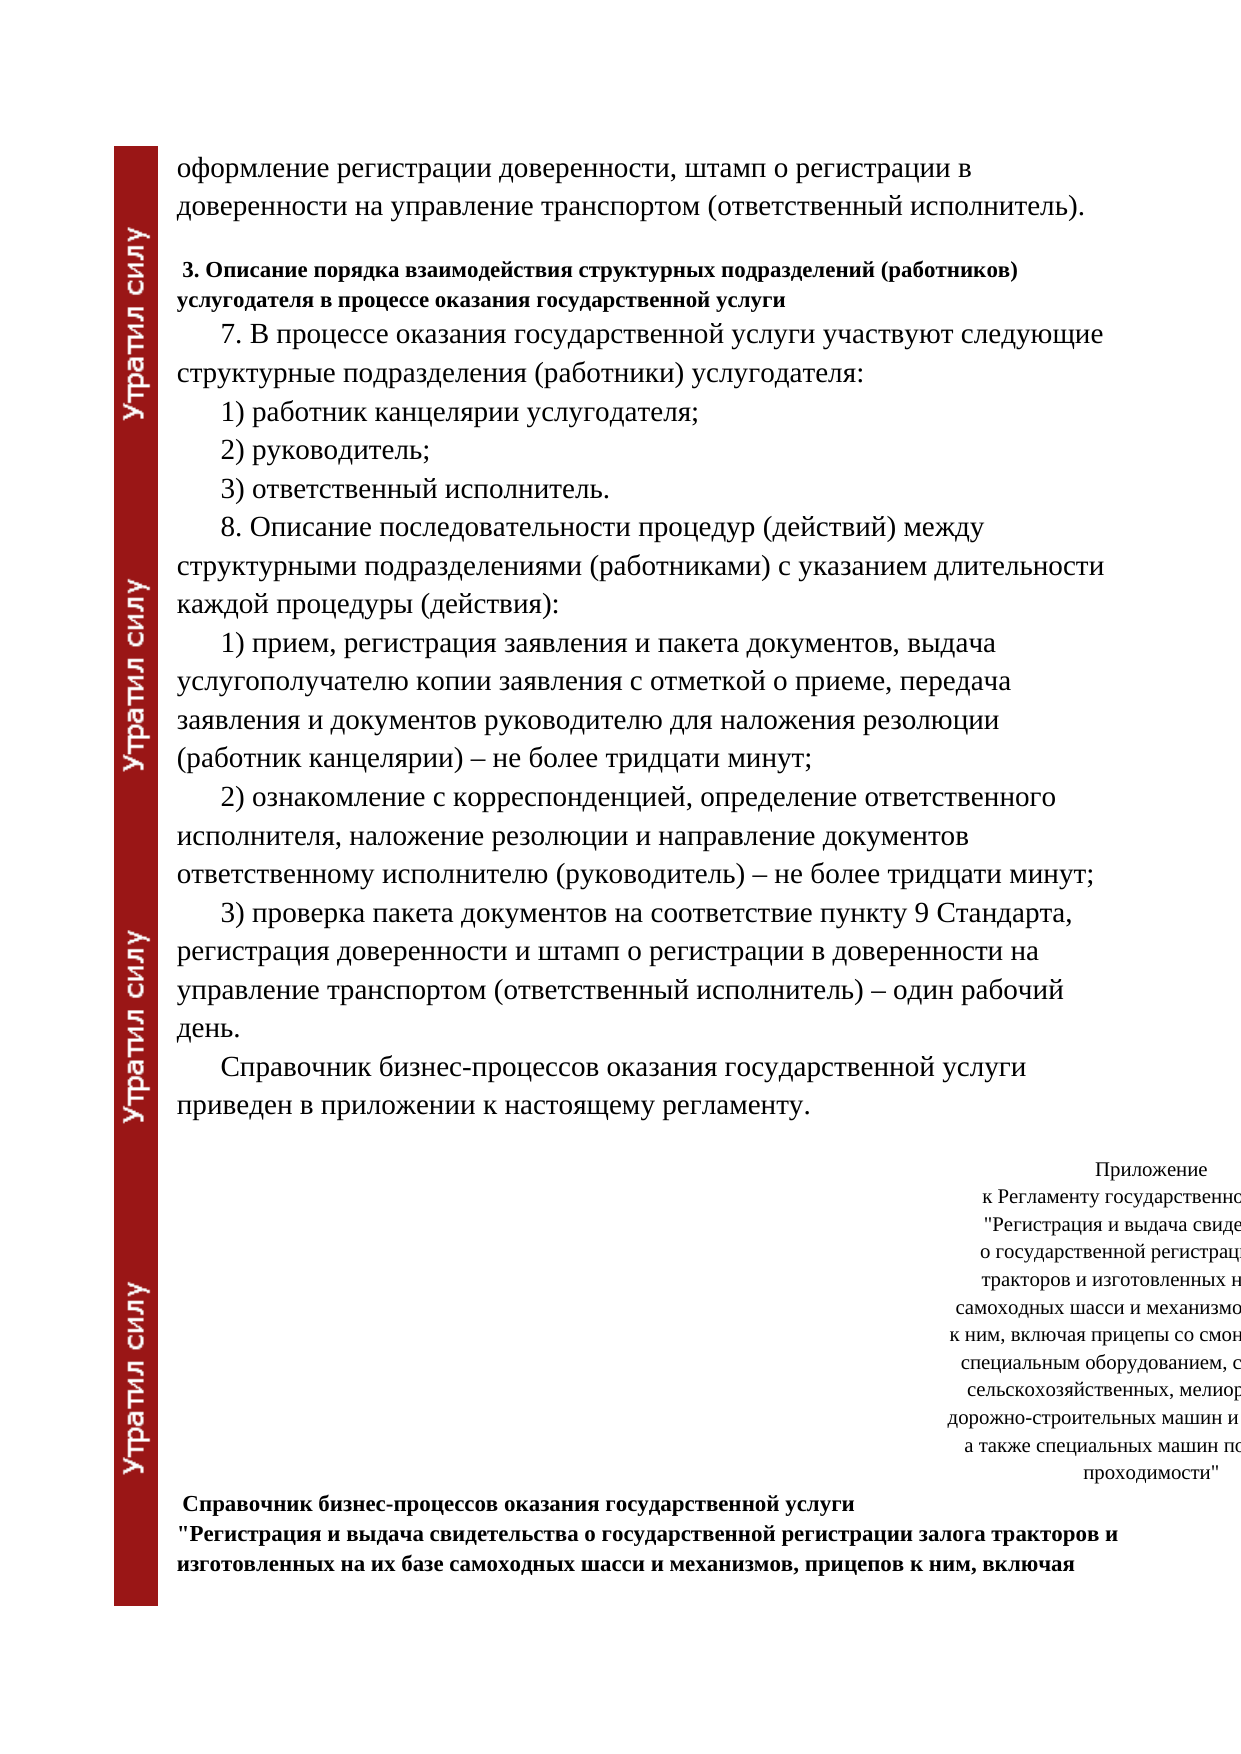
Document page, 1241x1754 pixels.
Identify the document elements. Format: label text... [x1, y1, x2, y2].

text 7. В процессе оказания государственной услуги участвуют следующие структурные подразделения (работники) услугодателя: 1) работник канцелярии услугодателя; 2) руководитель; 3) ответственный исполнитель. 8. Описание последовательности процедур (действий) между структурными подразделениями (работниками) с указанием длительности каждой процедуры (действия): 1) прием, регистрация заявления и пакета документов, выдача услугополучателю копии заявления с отметкой о приеме, передача заявления и документов руководителю для наложения резолюции (работник канцелярии) – не более тридцати минут; 2) ознакомление с корреспонденцией, определение ответственного исполнителя, наложение резолюции и направление документов ответственному исполнителю (руководитель) – не более тридцати минут; 3) проверка пакета документов на соответствие пункту 9 Стандарта, регистрация доверенности и штамп о регистрации в доверенности на управление транспортом (ответственный исполнитель) – один рабочий день. Справочник бизнес-процессов оказания государственной услуги приведен в приложении к настоящему регламенту. [112, 317, 1128, 1151]
table_header [101, 1155, 912, 1490]
picture [114, 252, 158, 256]
table_header Приложение к Регламенту государственной услуги "Регистрация и выдача свидетельства о государственной регистрации залога тракторов и изготовленных на их базе самоходных шасси и механизмов, прицепов к ним, включая прицепы со смонтированным специальным оборудованием, самоходных сельскохозяйственных, мелиоративных и дорожно-строительных машин и механизмов, а также специальных машин повышенной проходимости" [912, 1155, 1240, 1490]
picture [114, 313, 158, 317]
text 3. Описание порядка взаимодействия структурных подразделений (работников) услугодателя в процессе оказания государственной услуги [112, 256, 1128, 313]
picture [114, 1151, 158, 1155]
picture [114, 146, 158, 150]
picture [114, 1576, 158, 1606]
